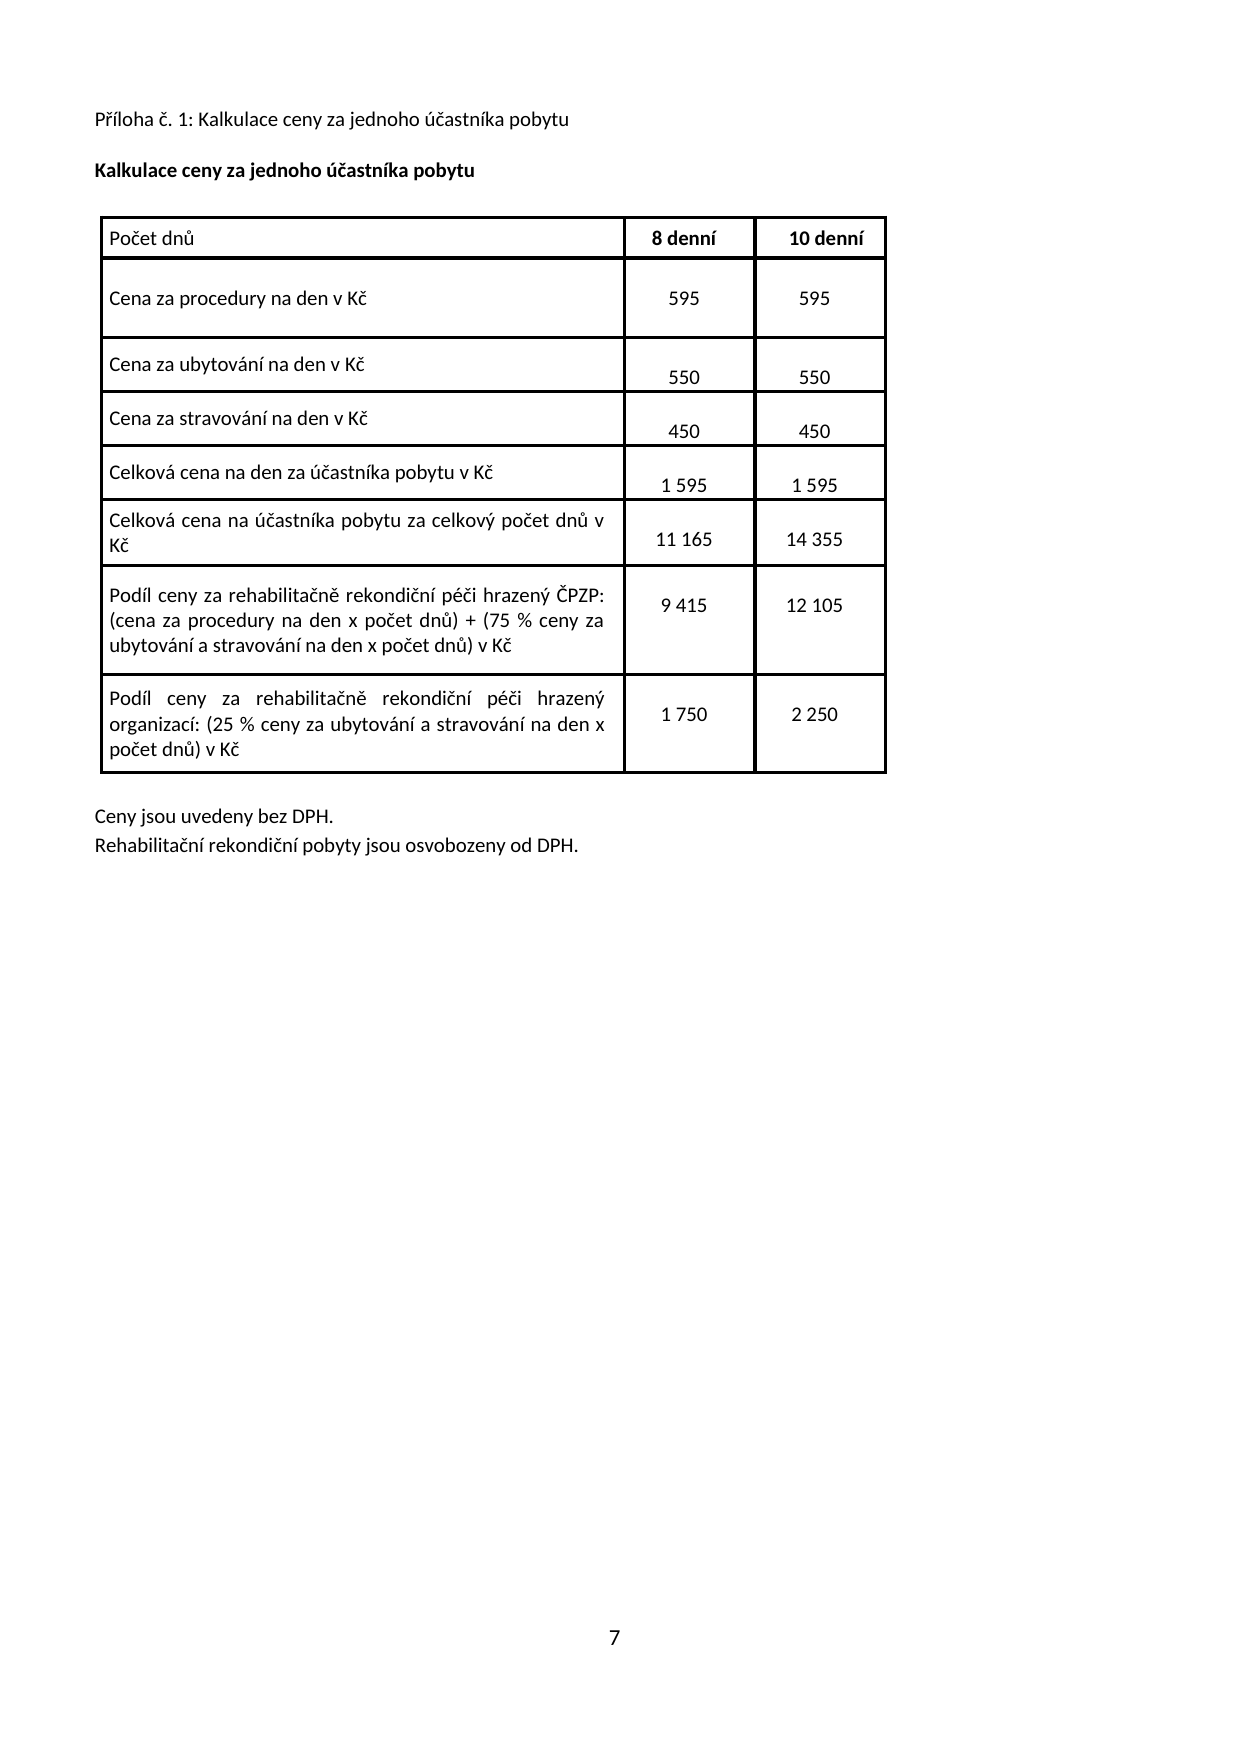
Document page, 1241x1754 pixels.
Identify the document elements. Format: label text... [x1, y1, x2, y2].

table_cell 1 595 [626, 447, 753, 498]
table_cell Celková cena na účastníka pobytu za celkový počet dnů v Kč [103, 501, 623, 564]
table_cell Celková cena na den za účastníka pobytu v Kč [103, 447, 623, 498]
table_cell 11 165 [626, 501, 753, 564]
table_cell Podíl ceny za rehabilitačně rekondiční péči hrazený ČPZP: (cena za procedury na den x počet dnů) + (75 % ceny za ubytování a stravování na den x počet dnů) v Kč [103, 567, 623, 673]
text Ceny jsou uvedeny bez DPH. [94, 803, 1146, 829]
table_cell 450 [757, 393, 884, 444]
table_cell 9 415 [626, 567, 753, 673]
table_cell Podíl ceny za rehabilitačně rekondiční péči hrazený organizací: (25 % ceny za ubytování a stravování na den x počet dnů) v Kč [103, 676, 623, 771]
table_cell 12 105 [757, 567, 884, 673]
table_cell 1 750 [626, 676, 753, 771]
table_cell 450 [626, 393, 753, 444]
table_cell 14 355 [757, 501, 884, 564]
table_header Počet dnů [103, 219, 623, 256]
table_cell Cena za stravování na den v Kč [103, 393, 623, 444]
table_cell 550 [626, 339, 753, 390]
table_cell Cena za ubytování na den v Kč [103, 339, 623, 390]
text Kalkulace ceny za jednoho účastníka pobytu [94, 157, 1146, 183]
table_cell 595 [757, 260, 884, 336]
table_cell 595 [626, 260, 753, 336]
text Rehabilitační rekondiční pobyty jsou osvobozeny od DPH. [94, 833, 1146, 858]
table_cell 550 [757, 339, 884, 390]
table_cell 1 595 [757, 447, 884, 498]
table_cell 2 250 [757, 676, 884, 771]
table_header 10 denní [757, 219, 884, 256]
table_header 8 denní [626, 219, 753, 256]
table_cell Cena za procedury na den v Kč [103, 260, 623, 336]
text Příloha č. 1: Kalkulace ceny za jednoho účastníka pobytu [94, 106, 1146, 132]
